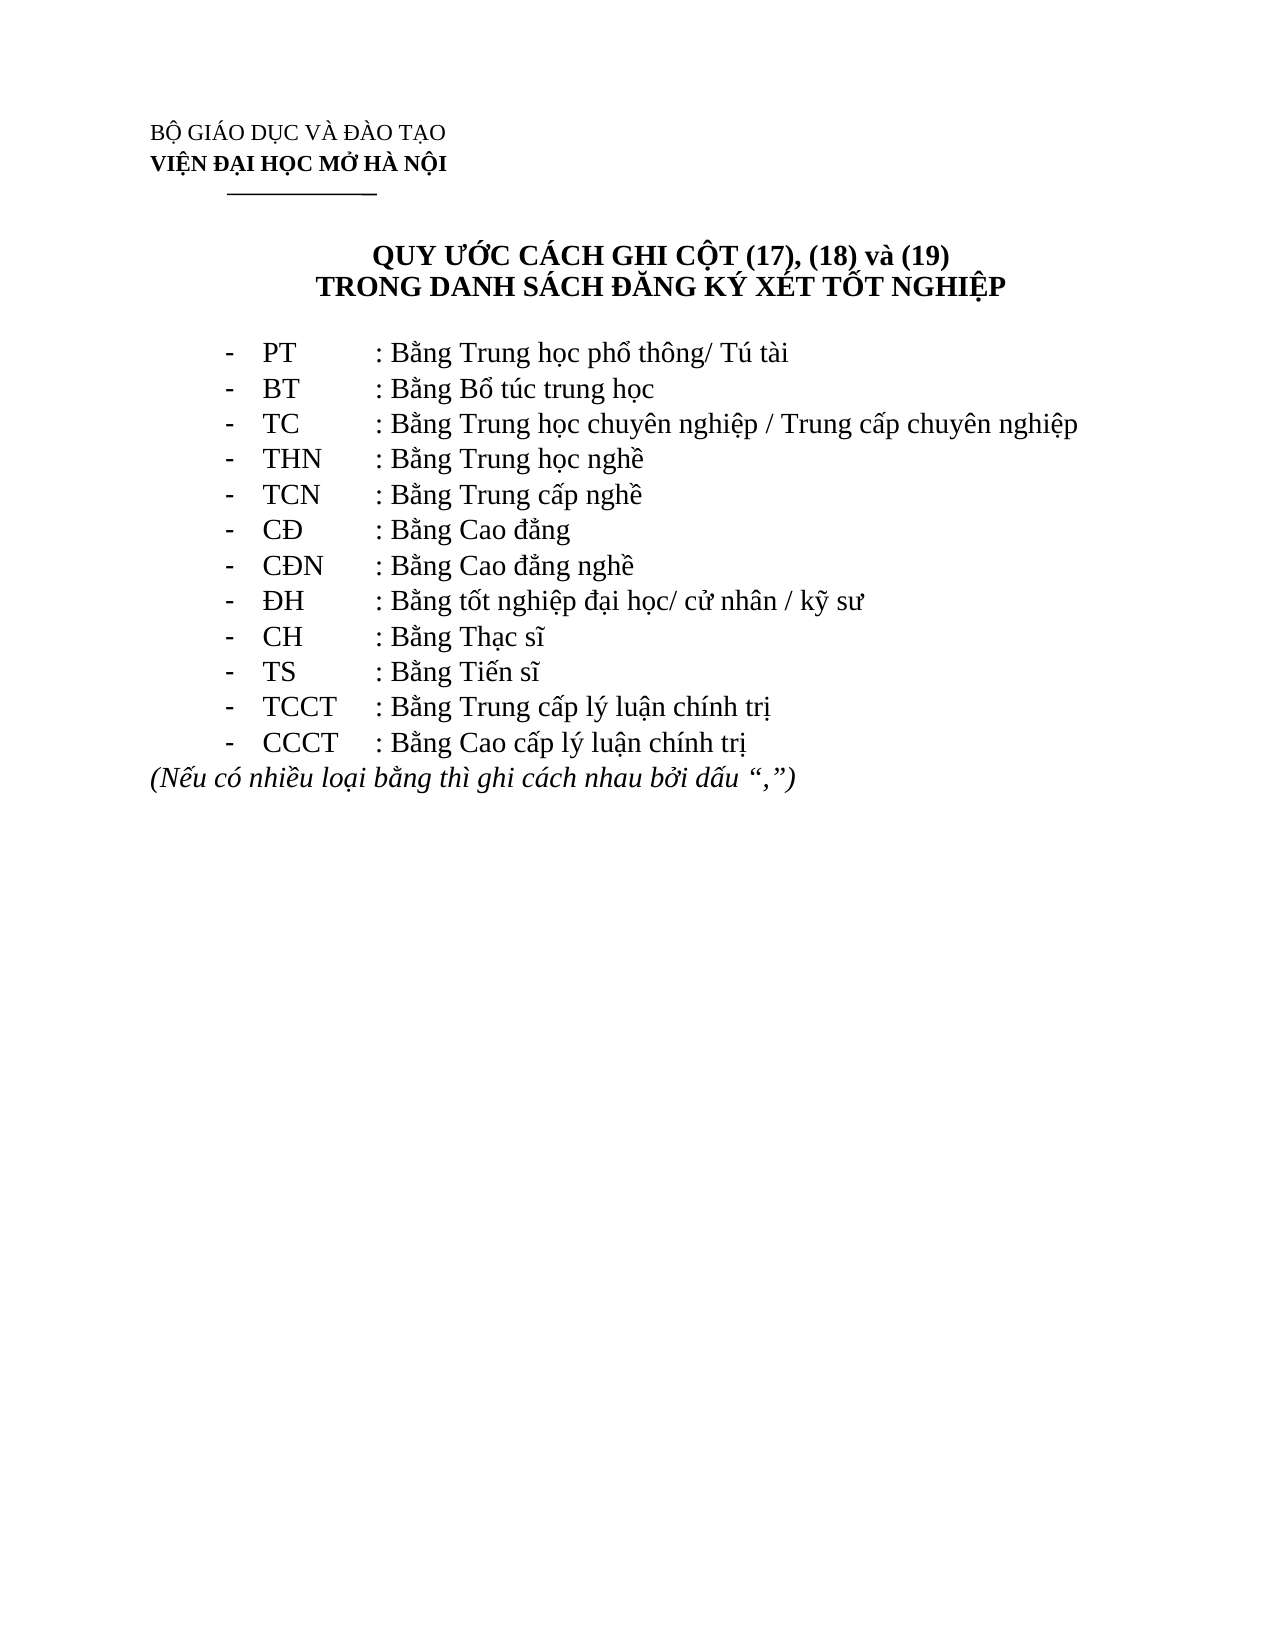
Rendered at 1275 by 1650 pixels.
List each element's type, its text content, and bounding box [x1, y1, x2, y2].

list CĐ : Bằng Cao đẳng [225, 511, 1172, 547]
text VIỆN ĐẠI HỌC MỞ HÀ NỘI [150, 147, 1172, 178]
text QUY ƯỚC CÁCH GHI CỘT (17), (18) và (19) [150, 241, 1172, 272]
list BT : Bằng Bổ túc trung học [225, 370, 1172, 405]
list TC : Bằng Trung học chuyên nghiệp / Trung cấp chuyên nghiệp [225, 405, 1172, 441]
list CCCT : Bằng Cao cấp lý luận chính trị [225, 724, 1172, 759]
list THN : Bằng Trung học nghề [225, 441, 1172, 476]
list TCCT : Bằng Trung cấp lý luận chính trị [225, 688, 1172, 724]
list ĐH : Bằng tốt nghiệp đại học/ cử nhân / kỹ sư [225, 582, 1172, 618]
list CĐN : Bằng Cao đẳng nghề [225, 547, 1172, 582]
text TRONG DANH SÁCH ĐĂNG KÝ XÉT TỐT NGHIỆP [150, 272, 1172, 303]
list CH : Bằng Thạc sĩ [225, 618, 1172, 653]
text BỘ GIÁO DỤC VÀ ĐÀO TẠO [150, 116, 1172, 147]
list PT : Bằng Trung học phổ thông/ Tú tài [225, 334, 1172, 370]
text (Nếu có nhiều loại bằng thì ghi cách nhau bởi dấu “,”) [150, 759, 1172, 795]
list TS : Bằng Tiến sĩ [225, 653, 1172, 688]
list TCN : Bằng Trung cấp nghề [225, 476, 1172, 511]
